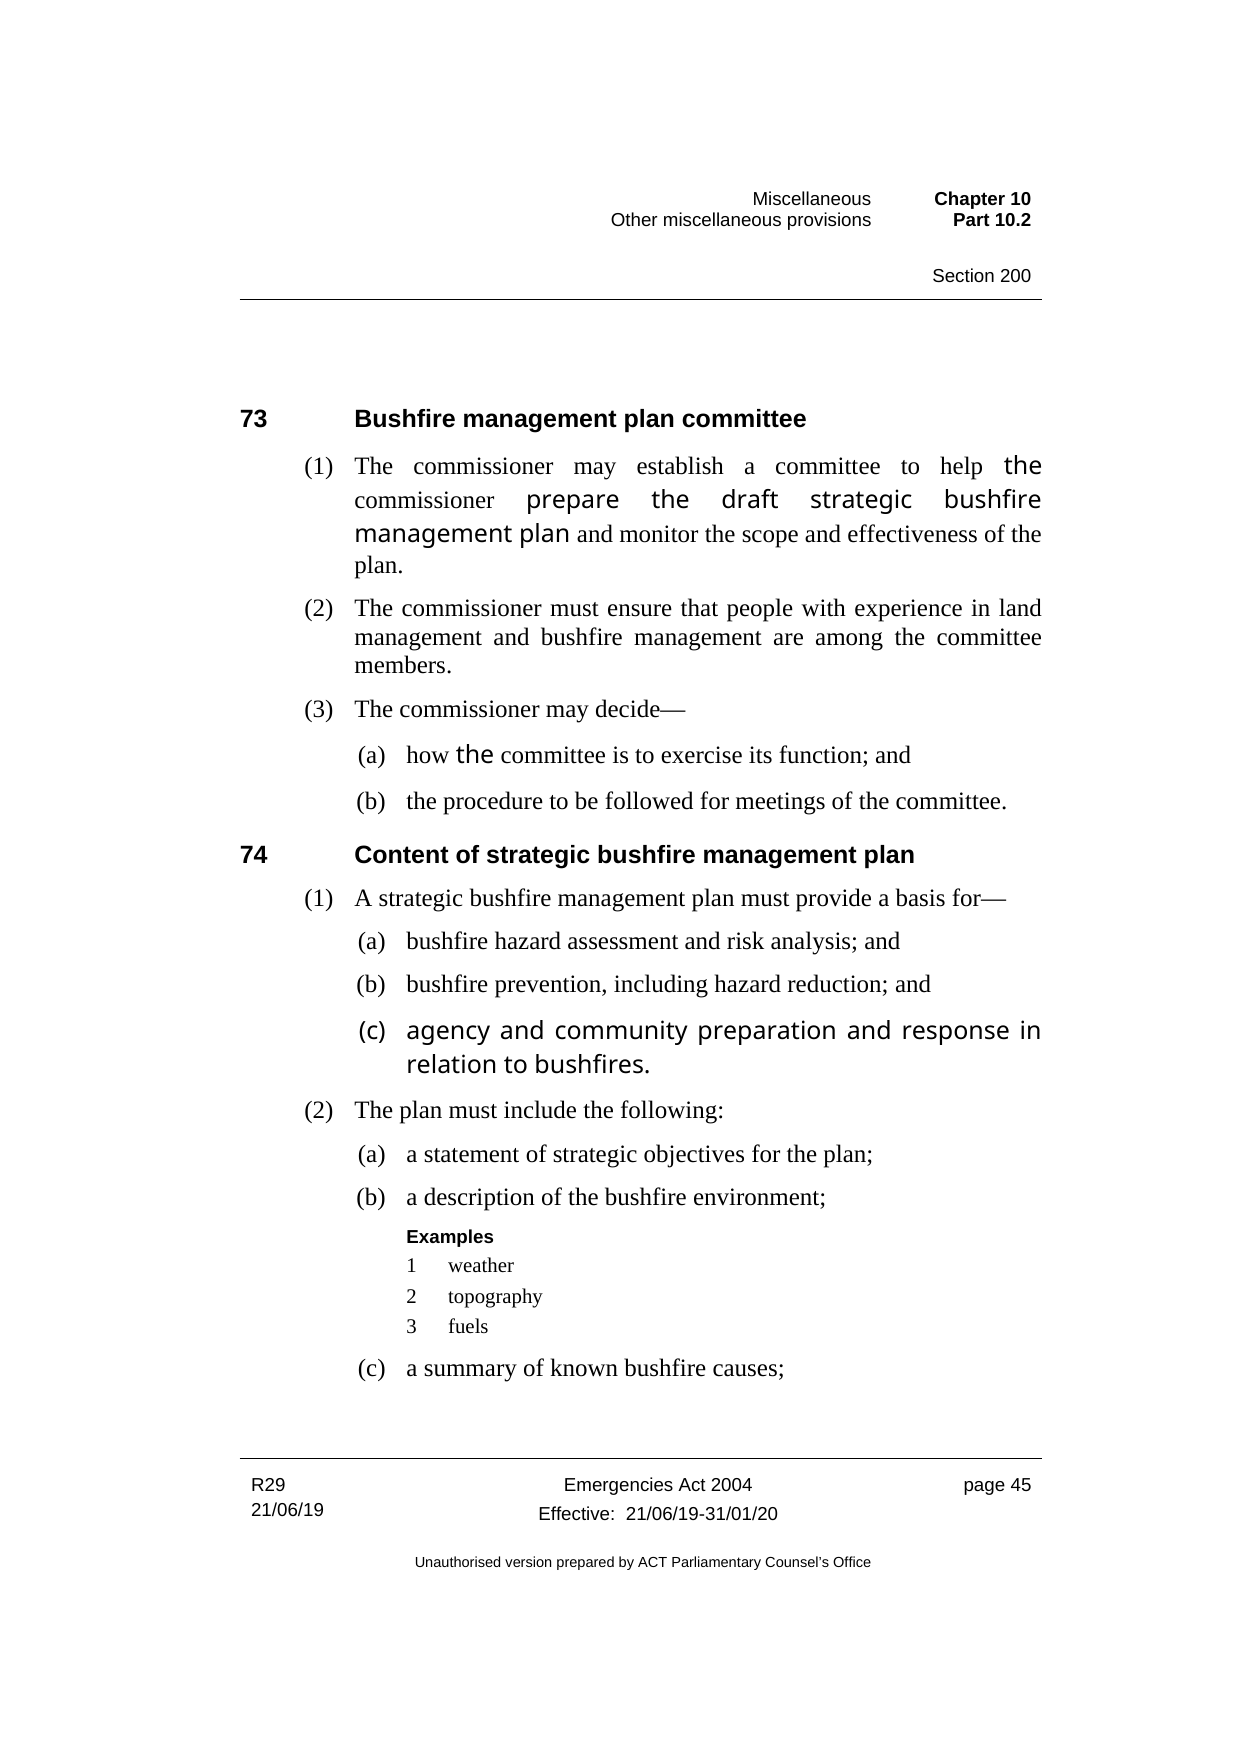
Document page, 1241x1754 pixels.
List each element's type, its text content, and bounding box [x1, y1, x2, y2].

text 73 Bushfire management plan committee [239, 404, 1042, 433]
text (c) a summary of known bushfire causes; [239, 1353, 1042, 1381]
text (b) the procedure to be followed for meetings of the committee. [239, 786, 1042, 814]
text 3 fuels [406, 1314, 1042, 1338]
text Examples [406, 1226, 1042, 1247]
text (1) A strategic bushfire management plan must provide a basis for— [239, 883, 1042, 912]
text (2) The plan must include the following: [239, 1096, 1042, 1124]
text 1 weather [406, 1253, 1042, 1277]
text (b) bushfire prevention, including hazard reduction; and [239, 969, 1042, 998]
text (a) bushfire hazard assessment and risk analysis; and [239, 926, 1042, 955]
text 74 Content of strategic bushfire management plan [239, 839, 1042, 868]
text (1) The commissioner may establish a committee to help the commissioner prepare the draft strategic bushfire management plan and monitor the scope and effectiveness of the plan. [239, 447, 1042, 578]
text (2) The commissioner must ensure that people with experience in land management and bushfire management are among the committee members. [239, 593, 1042, 679]
text (a) a statement of strategic objectives for the plan; [239, 1139, 1042, 1168]
text (b) a description of the bushfire environment; [239, 1182, 1042, 1211]
text (3) The commissioner may decide— [239, 694, 1042, 723]
text (a) how the committee is to exercise its function; and [239, 737, 1042, 771]
text (c) agency and community preparation and response in relation to bushfires. [239, 1013, 1042, 1081]
text 2 topography [406, 1284, 1042, 1308]
